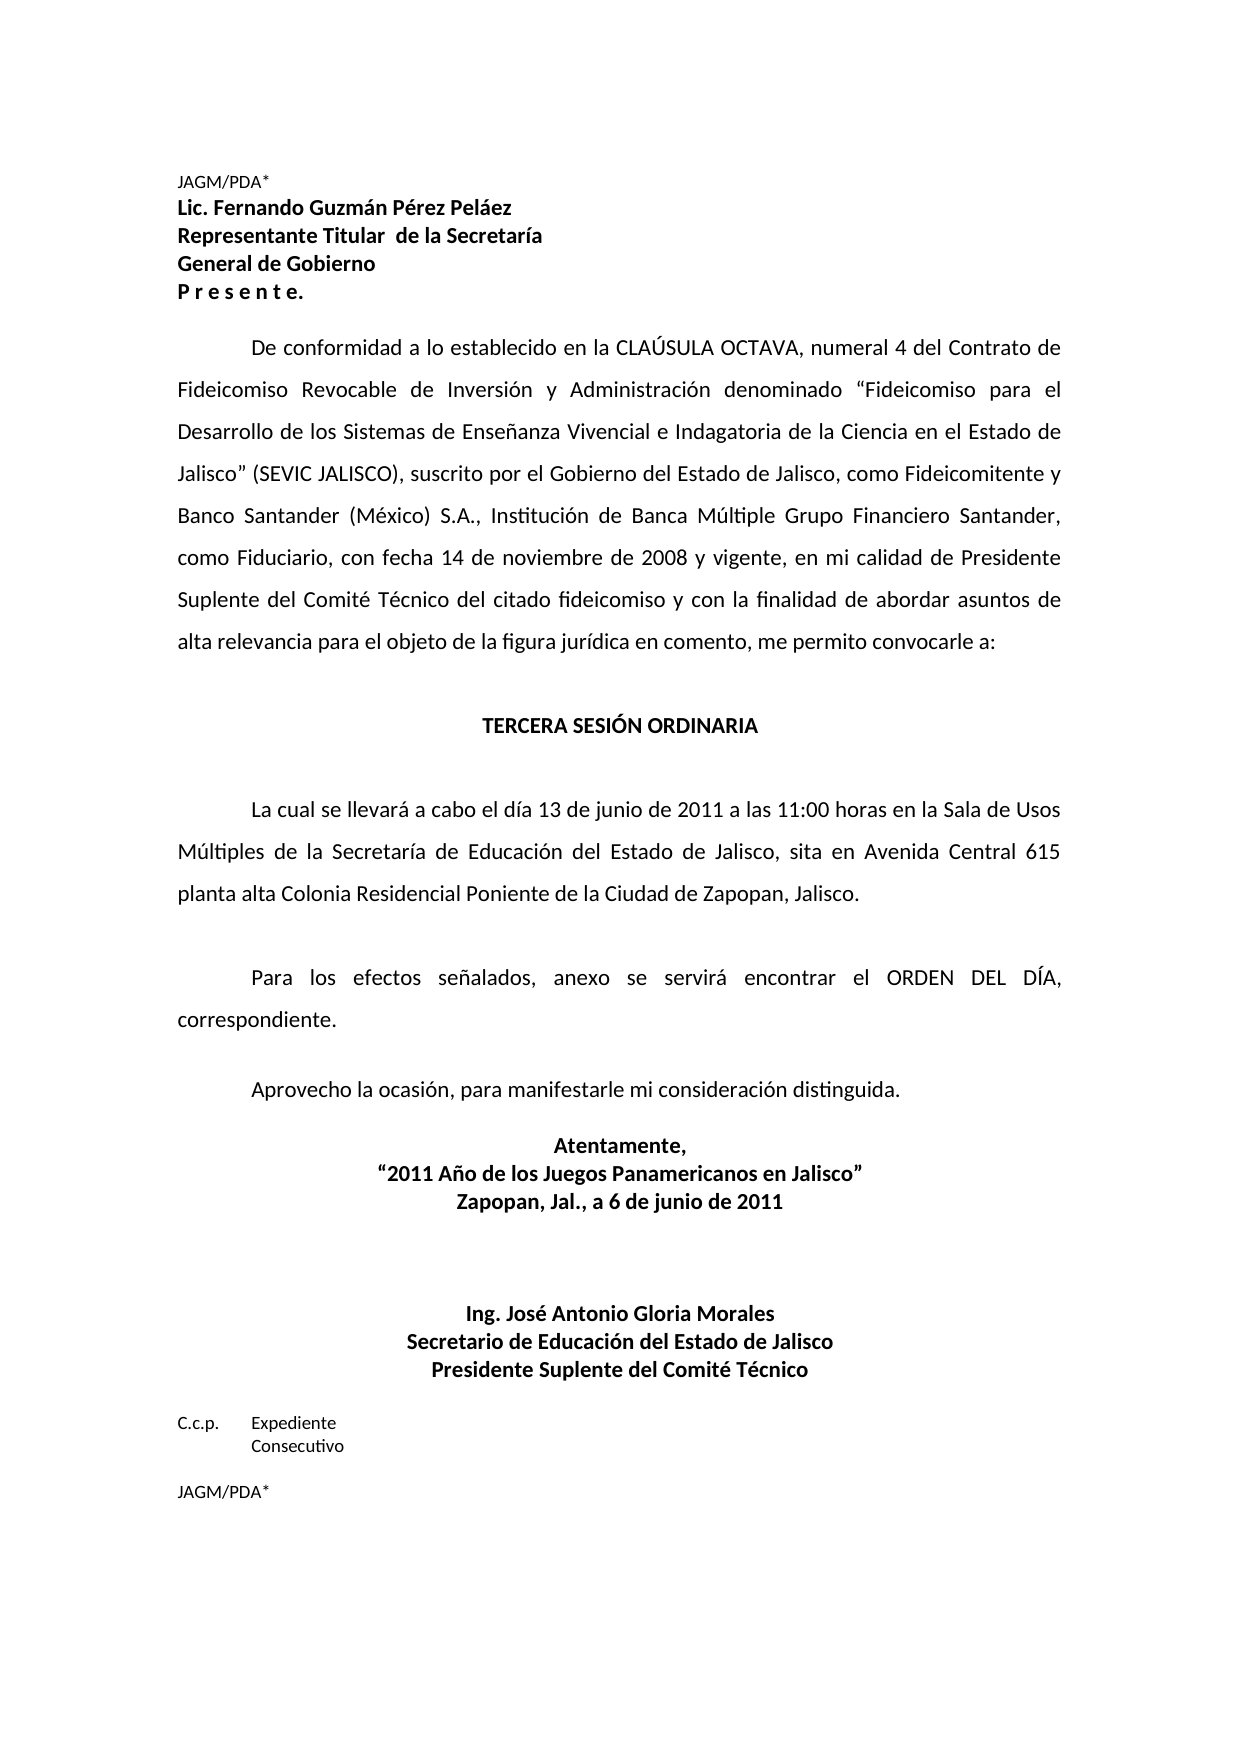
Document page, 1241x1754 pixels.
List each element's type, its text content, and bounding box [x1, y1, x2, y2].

text De conformidad a lo establecido en la CLAÚSULA OCTAVA, numeral 4 del Contrato de Fideicomiso Revocable de Inversión y Administración denominado “Fideicomiso para el Desarrollo de los Sistemas de Enseñanza Vivencial e Indagatoria de la Ciencia en el Estado de Jalisco” (SEVIC JALISCO), suscrito por el Gobierno del Estado de Jalisco, como Fideicomitente y Banco Santander (México) S.A., Institución de Banca Múltiple Grupo Financiero Santander, como Fiduciario, con fecha 14 de noviembre de 2008 y vigente, en mi calidad de Presidente Suplente del Comité Técnico del citado fideicomiso y con la finalidad de abordar asuntos de alta relevancia para el objeto de la figura jurídica en comento, me permito convocarle a: [177, 333, 1063, 655]
text Atentamente, [177, 1131, 1063, 1159]
text General de Gobierno [177, 249, 1063, 277]
text P r e s e n t e. [177, 277, 1063, 306]
text JAGM/PDA* [177, 1480, 1063, 1503]
text La cual se llevará a cabo el día 13 de junio de 2011 a las 11:00 horas en la Sala de Usos Múltiples de la Secretaría de Educación del Estado de Jalisco, sita en Avenida Central 615 planta alta Colonia Residencial Poniente de la Ciudad de Zapopan, Jalisco. [177, 795, 1063, 907]
text Aprovecho la ocasión, para manifestarle mi consideración distinguida. [177, 1075, 1063, 1103]
text Representante Titular de la Secretaría [177, 221, 1063, 249]
text Lic. Fernando Guzmán Pérez Peláez [177, 193, 1063, 221]
text Para los efectos señalados, anexo se servirá encontrar el ORDEN DEL DÍA, correspondiente. [177, 963, 1063, 1033]
text JAGM/PDA* [177, 171, 1063, 193]
text TERCERA SESIÓN ORDINARIA [177, 711, 1063, 739]
text C.c.p. Expediente [177, 1411, 1063, 1434]
text Zapopan, Jal., a 6 de junio de 2011 [177, 1187, 1063, 1215]
text Secretario de Educación del Estado de Jalisco [177, 1327, 1063, 1355]
text Consecutivo [177, 1434, 1063, 1457]
text Presidente Suplente del Comité Técnico [177, 1355, 1063, 1383]
text Ing. José Antonio Gloria Morales [177, 1299, 1063, 1327]
text “2011 Año de los Juegos Panamericanos en Jalisco” [177, 1159, 1063, 1187]
